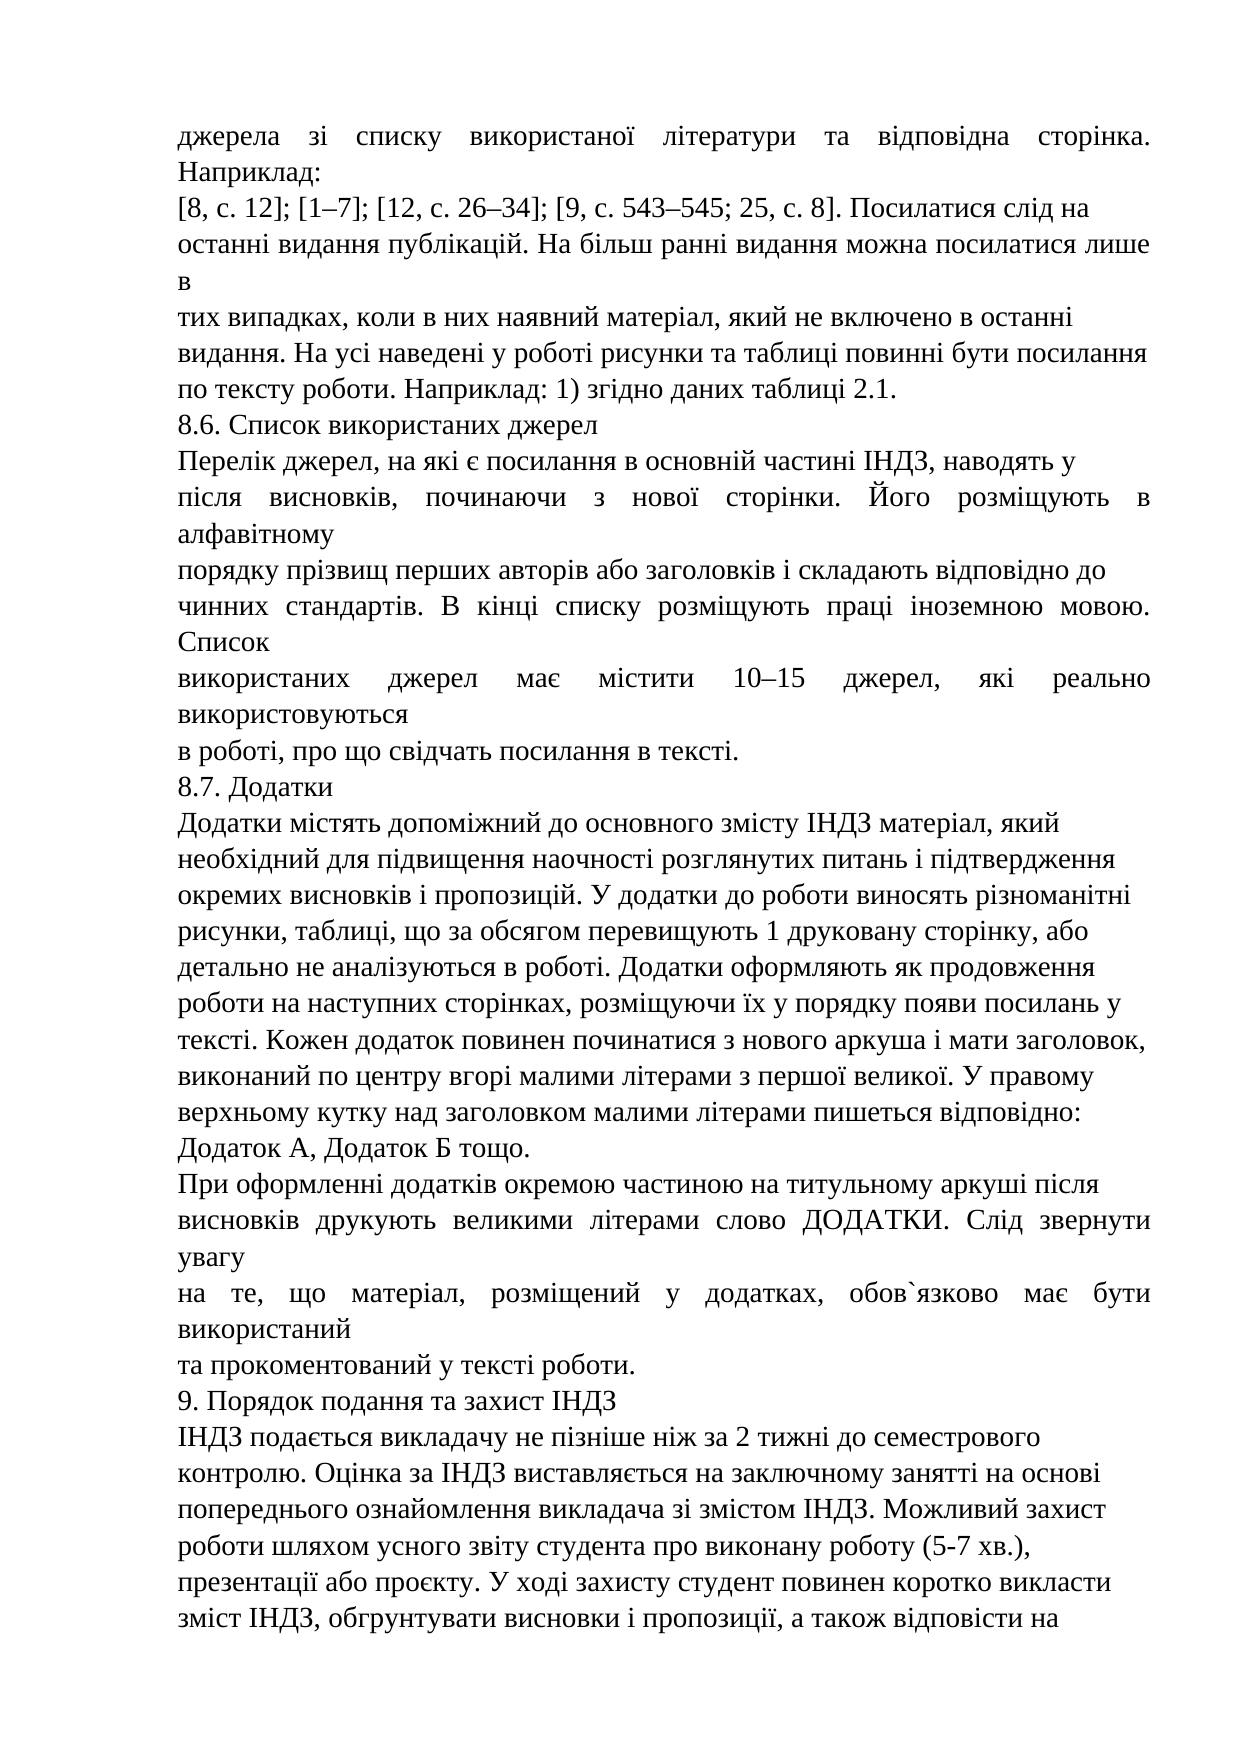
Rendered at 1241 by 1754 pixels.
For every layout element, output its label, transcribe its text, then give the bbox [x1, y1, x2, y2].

text контролю. Оцінка за ІНДЗ виставляється на заключному занятті на основі [177, 1456, 1152, 1489]
text роботи шляхом усного звіту студента про виконану роботу (5-7 хв.), [177, 1528, 1152, 1561]
text роботи на наступних сторінках, розміщуючи їх у порядку появи посилань у [177, 986, 1152, 1019]
text рисунки, таблиці, що за обсягом перевищують 1 друковану сторінку, або [177, 913, 1152, 947]
text після висновків, починаючи з нової сторінки. Його розміщують в алфавітному [177, 479, 1152, 549]
text тексті. Кожен додаток повинен починатися з нового аркуша і мати заголовок, [177, 1022, 1152, 1055]
text Перелік джерел, на які є посилання в основній частині ІНДЗ, наводять у [177, 443, 1152, 477]
text ІНДЗ подається викладачу не пізніше ніж за 2 тижні до семестрового [177, 1419, 1152, 1453]
text виконаний по центру вгорі малими літерами з першої великої. У правому [177, 1058, 1152, 1091]
text зміст ІНДЗ, обгрунтувати висновки і пропозиції, а також відповісти на [177, 1600, 1152, 1634]
text висновків друкують великими літерами слово ДОДАТКИ. Слід звернути увагу [177, 1202, 1152, 1272]
text окремих висновків і пропозицій. У додатки до роботи виносять різноманітні [177, 877, 1152, 911]
text тих випадках, коли в них наявний матеріал, який не включено в останні [177, 299, 1152, 332]
text по тексту роботи. Наприклад: 1) згідно даних таблиці 2.1. [177, 371, 1152, 405]
text [8, с. 12]; [1–7]; [12, с. 26–34]; [9, с. 543–545; 25, с. 8]. Посилатися слід на [177, 190, 1152, 224]
text джерела зі списку використаної літератури та відповідна сторінка. Наприклад: [177, 118, 1152, 188]
text чинних стандартів. В кінці списку розміщують праці іноземною мовою. Список [177, 588, 1152, 658]
text останні видання публікацій. На більш ранні видання можна посилатися лише в [177, 227, 1152, 296]
text 9. Порядок подання та захист ІНДЗ [177, 1383, 1152, 1417]
text При оформленні додатків окремою частиною на титульному аркуші після [177, 1166, 1152, 1200]
text детально не аналізуються в роботі. Додатки оформляють як продовження [177, 949, 1152, 983]
text попереднього ознайомлення викладача зі змістом ІНДЗ. Можливий захист [177, 1492, 1152, 1525]
text 8.6. Список використаних джерел [177, 407, 1152, 441]
text необхідний для підвищення наочності розглянутих питань і підтвердження [177, 841, 1152, 874]
text видання. На усі наведені у роботі рисунки та таблиці повинні бути посилання [177, 335, 1152, 368]
text Додатки містять допоміжний до основного змісту ІНДЗ матеріал, який [177, 805, 1152, 838]
text презентації або проєкту. У ході захисту студент повинен коротко викласти [177, 1564, 1152, 1597]
text в роботі, про що свідчать посилання в тексті. [177, 733, 1152, 766]
text верхньому кутку над заголовком малими літерами пишеться відповідно: [177, 1094, 1152, 1128]
text та прокоментований у тексті роботи. [177, 1347, 1152, 1381]
text порядку прізвищ перших авторів або заголовків і складають відповідно до [177, 552, 1152, 585]
text 8.7. Додатки [177, 769, 1152, 802]
text Додаток А, Додаток Б тощо. [177, 1130, 1152, 1164]
text використаних джерел має містити 10–15 джерел, які реально використовуються [177, 660, 1152, 730]
text на те, що матеріал, розміщений у додатках, обов`язково має бути використаний [177, 1275, 1152, 1344]
